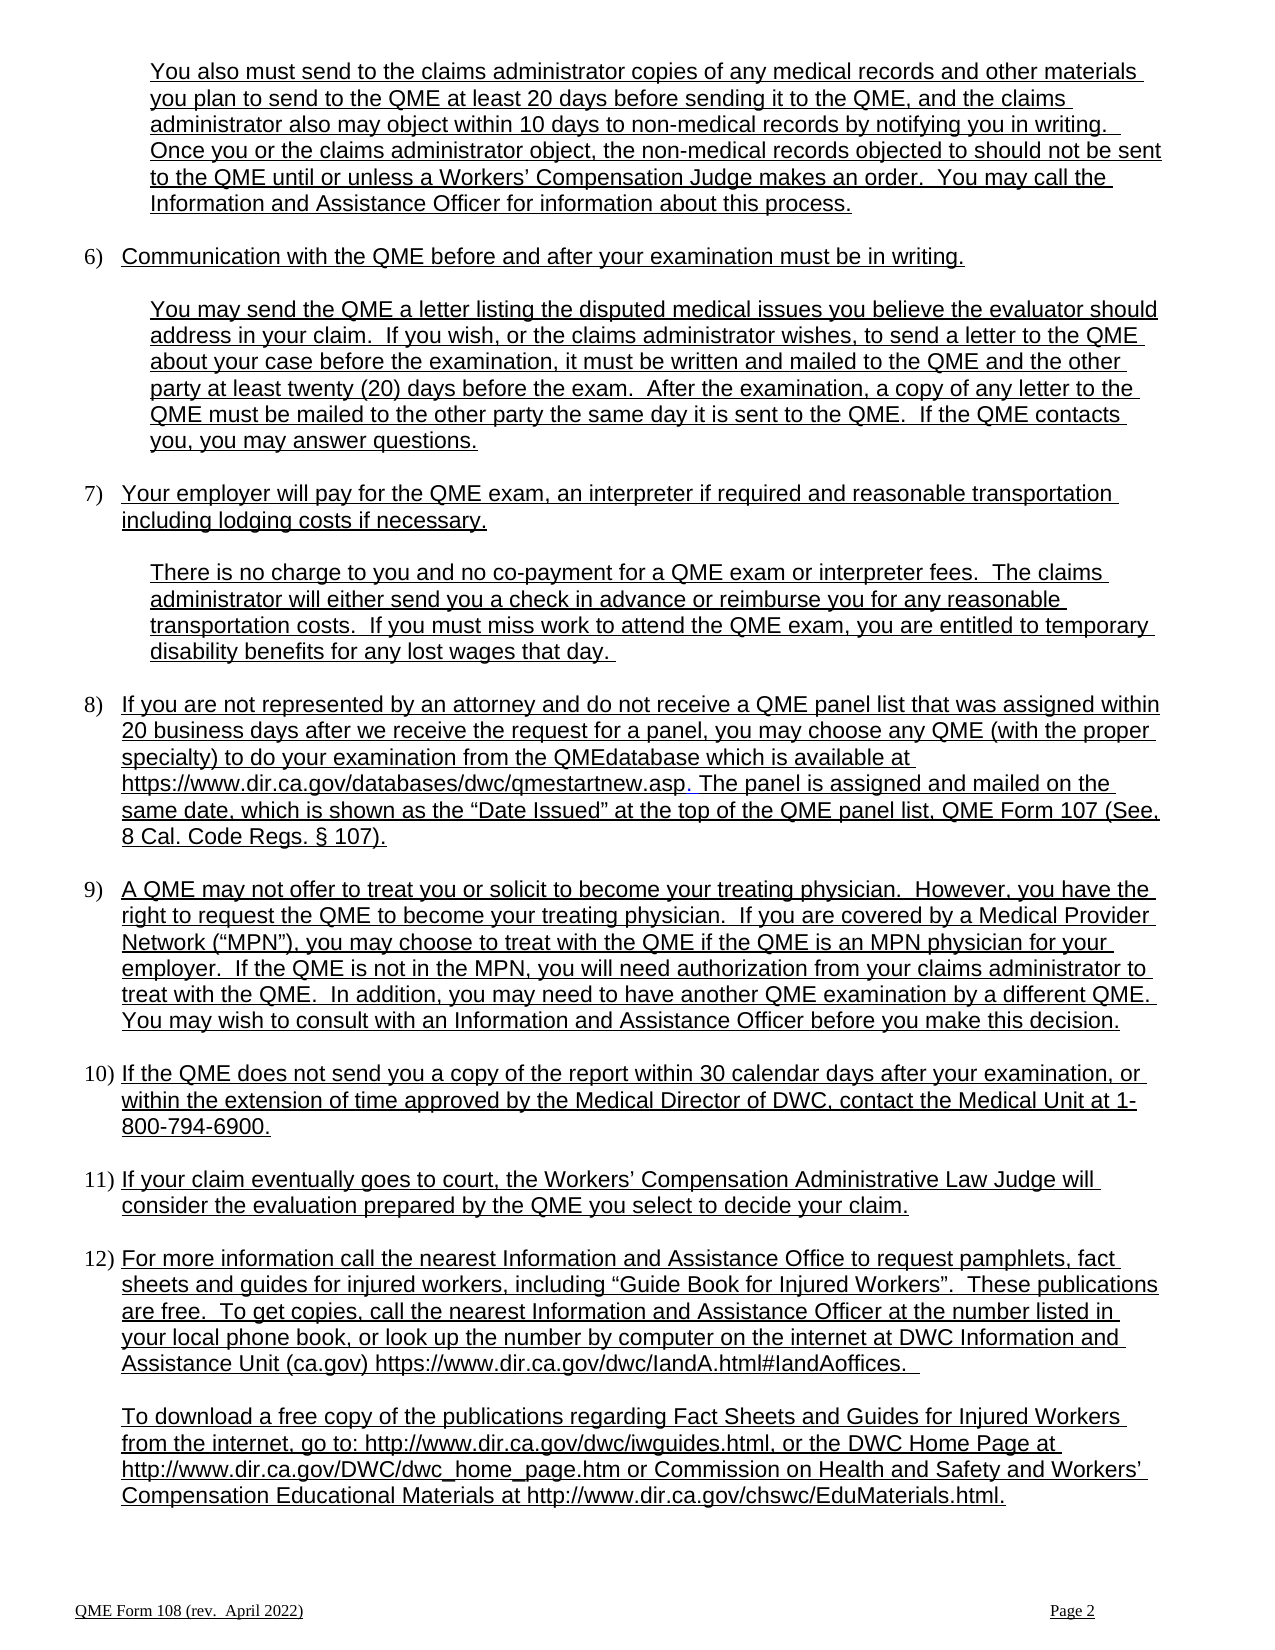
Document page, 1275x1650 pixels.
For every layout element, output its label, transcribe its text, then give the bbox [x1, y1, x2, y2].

list If you are not represented by an attorney and do not receive a QME panel list that was assigned within 20 business days after we receive the request for a panel, you may choose any QME (with the proper specialty) to do your examination from the QMEdatabase which is available at https://www.dir.ca.gov/databases/dwc/qmestartnew.asp. The panel is assigned and mailed on the same date, which is shown as the “Date Issued” at the top of the QME panel list, QME Form 107 (See, 8 Cal. Code Regs. § 107). [84, 691, 1162, 849]
list If your claim eventually goes to court, the Workers’ Compensation Administrative Law Judge will consider the evaluation prepared by the QME you select to decide your claim. [84, 1166, 1162, 1218]
text You also must send to the claims administrator copies of any medical records and other materials you plan to send to the QME at least 20 days before sending it to the QME, and the claims administrator also may object within 10 days to non-medical records by notifying you in writing. Once you or the claims administrator object, the non-medical records objected to should not be sent to the QME until or unless a Workers’ Compensation Judge makes an order. You may call the Information and Assistance Officer for information about this process. [150, 161, 1162, 216]
text You also must send to the claims administrator copies of any medical records and other materials you plan to send to the QME at least 20 days before sending it to the QME, and the claims administrator also may object within 10 days to non-medical records by notifying you in writing. Once you or the claims administrator object, the non-medical records objected to should not be sent to the QME until or unless a Workers’ Compensation Judge makes an order. You may call the Information and Assistance Officer for information about this process. [150, 58, 1162, 160]
text You may send the QME a letter listing the disputed medical issues you believe the evaluator should address in your claim. If you wish, or the claims administrator wishes, to send a letter to the QME about your case before the examination, it must be written and mailed to the QME and the other party at least twenty (20) days before the exam. After the examination, a copy of any letter to the QME must be mailed to the other party the same day it is sent to the QME. If the QME contacts you, you may answer questions. [150, 296, 1162, 454]
list For more information call the nearest Information and Assistance Office to request pamphlets, fact sheets and guides for injured workers, including “Guide Book for Injured Workers”. These publications are free. To get copies, call the nearest Information and Assistance Officer at the number listed in your local phone book, or look up the number by computer on the internet at DWC Information and Assistance Unit (ca.gov) https://www.dir.ca.gov/dwc/IandA.html#IandAoffices. [84, 1245, 1162, 1377]
list Your employer will pay for the QME exam, an interpreter if required and reasonable transportation including lodging costs if necessary. [84, 480, 1162, 533]
list If the QME does not send you a copy of the report within 30 calendar days after your examination, or within the extension of time approved by the Medical Director of DWC, contact the Medical Unit at 1-800-794-6900. [84, 1060, 1162, 1139]
text There is no charge to you and no co-payment for a QME exam or interpreter fees. The claims administrator will either send you a check in advance or reimburse you for any reasonable transportation costs. If you must miss work to attend the QME exam, you are entitled to temporary disability benefits for any lost wages that day. [150, 559, 1162, 665]
text To download a free copy of the publications regarding Fact Sheets and Guides for Injured Workers from the internet, go to: http://www.dir.ca.gov/dwc/iwguides.html, or the DWC Home Page at http://www.dir.ca.gov/DWC/dwc_home_page.htm or Commission on Health and Safety and Workers’ Compensation Educational Materials at http://www.dir.ca.gov/chswc/EduMaterials.html. [121, 1403, 1162, 1508]
list A QME may not offer to treat you or solicit to become your treating physician. However, you have the right to request the QME to become your treating physician. If you are covered by a Medical Provider Network (“MPN”), you may choose to treat with the QME if the QME is an MPN physician for your employer. If the QME is not in the MPN, you will need authorization from your claims administrator to treat with the QME. In addition, you may need to have another QME examination by a different QME. You may wish to consult with an Information and Assistance Officer before you make this decision. [84, 876, 1162, 1034]
list Communication with the QME before and after your examination must be in writing. [84, 243, 1162, 269]
